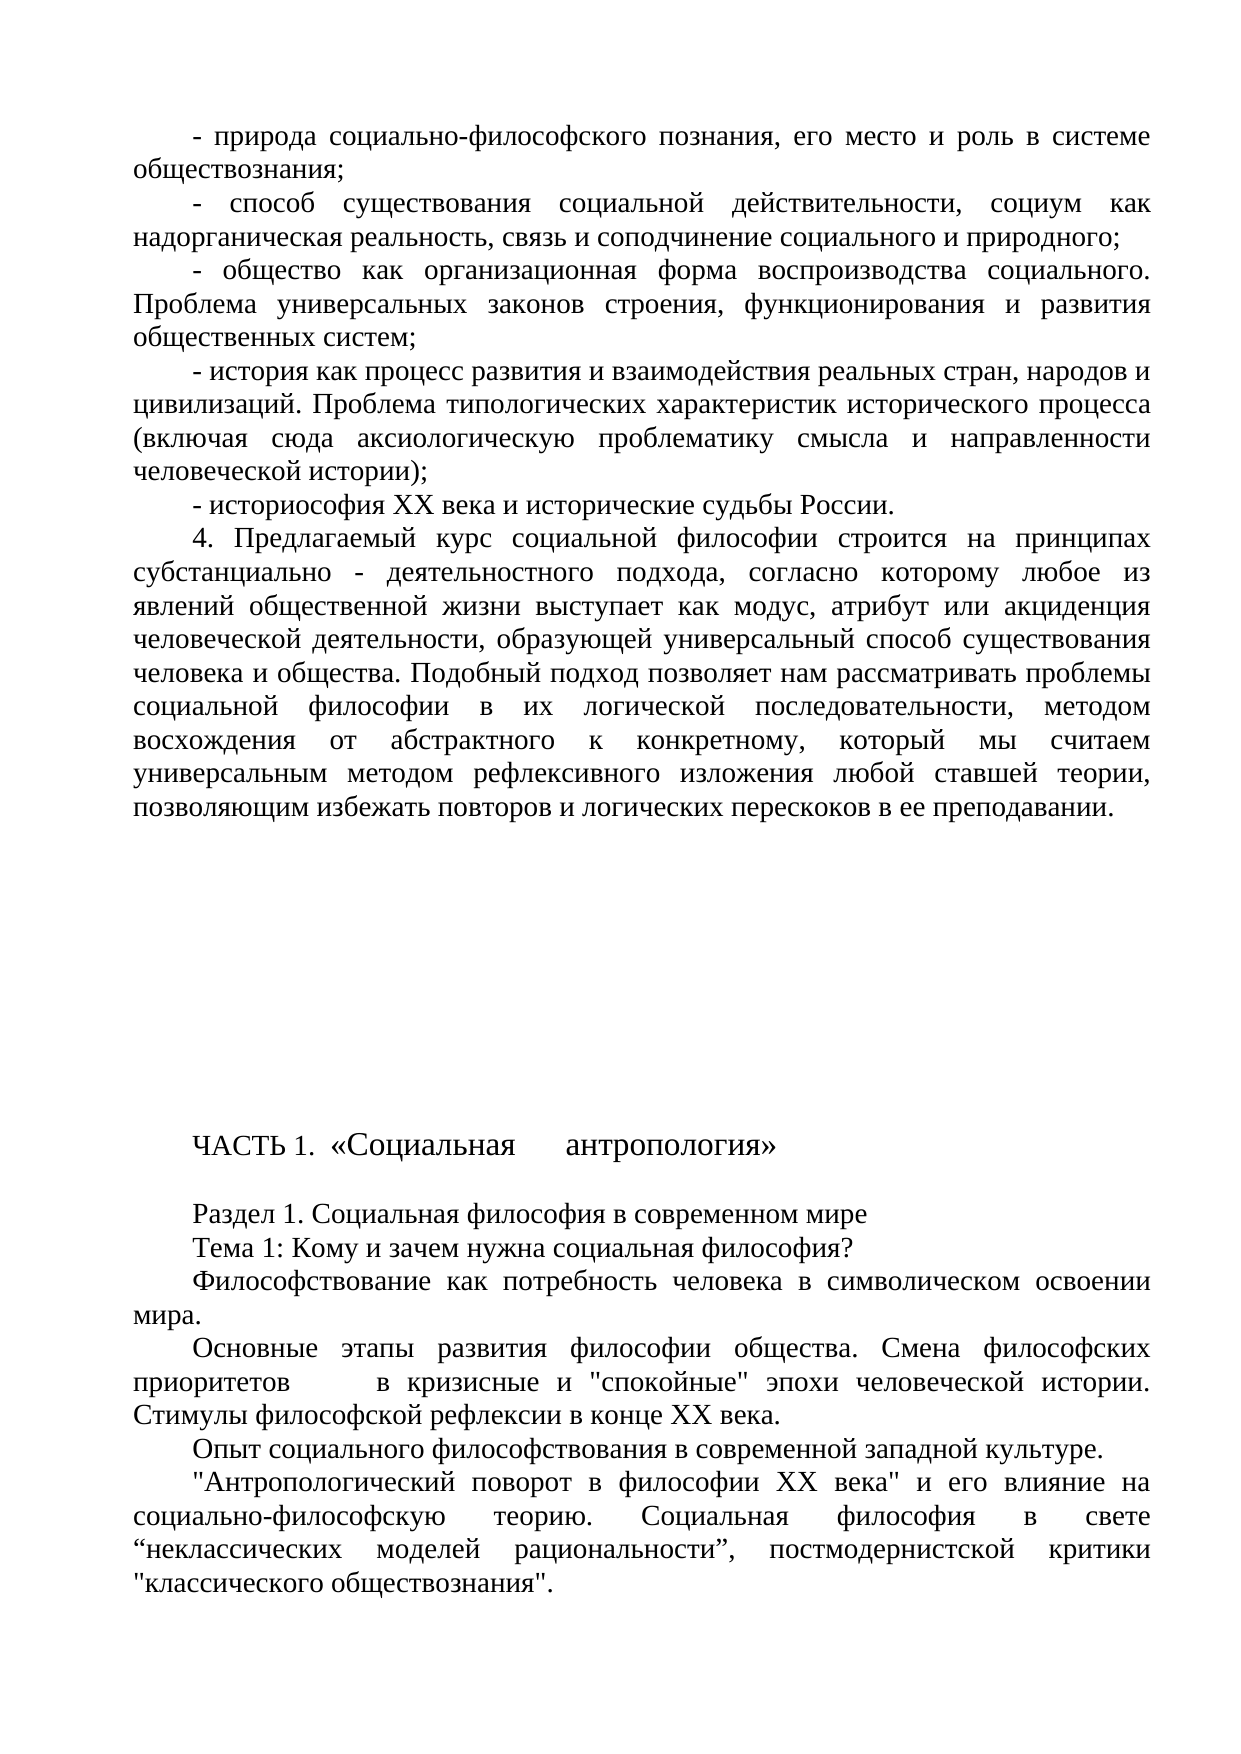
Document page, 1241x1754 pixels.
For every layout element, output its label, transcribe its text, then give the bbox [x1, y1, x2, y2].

text Философствование как потребность человека в символическом освоении мира. [133, 1263, 1152, 1330]
text Раздел 1. Социальная философия в современном мире [133, 1196, 1152, 1230]
text - природа социально-философского познания, его место и роль в системе обществознания; [133, 118, 1152, 185]
text - способ существования социальной действительности, социум как надорганическая реальность, связь и соподчинение социального и природного; [133, 185, 1152, 252]
text 4. Предлагаемый курс социальной философии строится на принципах субстанциально - деятельностного подхода, согласно которому любое из явлений общественной жизни выступает как модус, атрибут или акциденция человеческой деятельности, образующей универсальный способ существования человека и общества. Подобный подход позволяет нам рассматривать проблемы социальной философии в их логической последовательности, методом восхождения от абстрактного к конкретному, который мы считаем универсальным методом рефлексивного изложения любой ставшей теории, позволяющим избежать повторов и логических перескоков в ее преподавании. [133, 521, 1152, 822]
text ЧАСТЬ 1. «Социальная антропология» [133, 1124, 1152, 1163]
text Опыт социального философствования в современной западной культуре. [133, 1431, 1152, 1464]
text - история как процесс развития и взаимодействия реальных стран, народов и цивилизаций. Проблема типологических характеристик исторического процесса (включая сюда аксиологическую проблематику смысла и направленности человеческой истории); [133, 353, 1152, 487]
text Основные этапы развития философии общества. Смена философских приоритетов в кризисные и "спокойные" эпохи человеческой истории. Стимулы философской рефлексии в конце ХХ века. [133, 1330, 1152, 1431]
text "Антропологический поворот в философии ХХ века" и его влияние на социально-философскую теорию. Социальная философия в свете “неклассических моделей рациональности”, постмодернистской критики "классического обществознания". [133, 1464, 1152, 1599]
text - историософия ХХ века и исторические судьбы России. [133, 487, 1152, 521]
text - общество как организационная форма воспроизводства социального. Проблема универсальных законов строения, функционирования и развития общественных систем; [133, 252, 1152, 353]
text Тема 1: Кому и зачем нужна социальная философия? [133, 1230, 1152, 1263]
